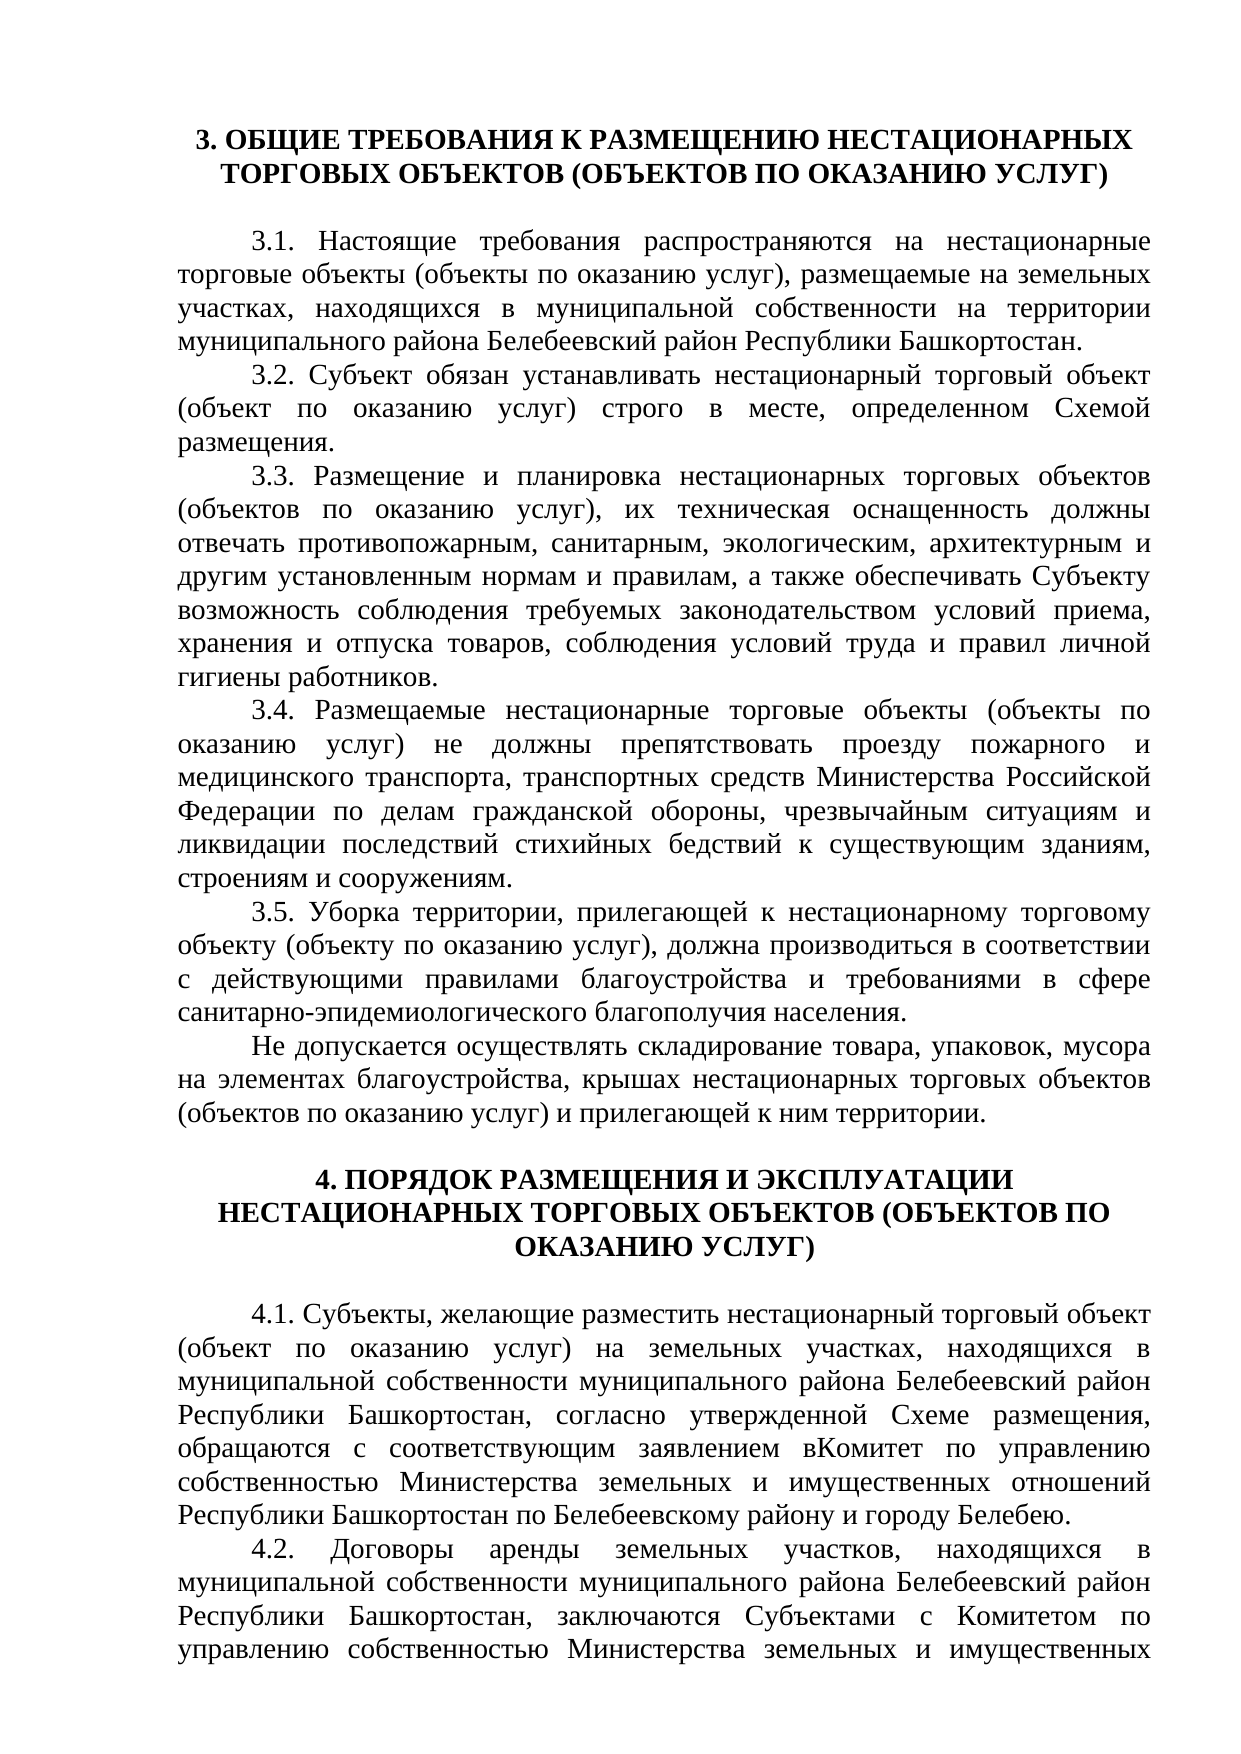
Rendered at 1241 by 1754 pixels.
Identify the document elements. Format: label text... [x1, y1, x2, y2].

text 3.5. Уборка территории, прилегающей к нестационарному торговому объекту (объекту по оказанию услуг), должна производиться в соответствии с действующими правилами благоустройства и требованиями в сфере санитарно-эпидемиологического благополучия населения. [177, 894, 1152, 1028]
text 4.1. Субъекты, желающие разместить нестационарный торговый объект (объект по оказанию услуг) на земельных участках, находящихся в муниципальной собственности муниципального района Белебеевский район Республики Башкортостан, согласно утвержденной Схеме размещения, обращаются с соответствующим заявлением вКомитет по управлению собственностью Министерства земельных и имущественных отношений Республики Башкортостан по Белебеевскому району и городу Белебею. [177, 1263, 1152, 1531]
text 3.1. Настоящие требования распространяются на нестационарные торговые объекты (объекты по оказанию услуг), размещаемые на земельных участках, находящихся в муниципальной собственности на территории муниципального района Белебеевский район Республики Башкортостан. [177, 189, 1152, 357]
text 3.3. Размещение и планировка нестационарных торговых объектов (объектов по оказанию услуг), их техническая оснащенность должны отвечать противопожарным, санитарным, экологическим, архитектурным и другим установленным нормам и правилам, а также обеспечивать Субъекту возможность соблюдения требуемых законодательством условий приема, хранения и отпуска товаров, соблюдения условий труда и правил личной гигиены работников. [177, 458, 1152, 692]
text 3.4. Размещаемые нестационарные торговые объекты (объекты по оказанию услуг) не должны препятствовать проезду пожарного и медицинского транспорта, транспортных средств Министерства Российской Федерации по делам гражданской обороны, чрезвычайным ситуациям и ликвидации последствий стихийных бедствий к существующим зданиям, строениям и сооружениям. [177, 692, 1152, 894]
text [177, 1531, 1152, 1665]
text 3.2. Субъект обязан устанавливать нестационарный торговый объект (объект по оказанию услуг) строго в месте, определенном Схемой размещения. [177, 357, 1152, 458]
text 3. ОБЩИЕ ТРЕБОВАНИЯ К РАЗМЕЩЕНИЮ НЕСТАЦИОНАРНЫХ ТОРГОВЫХ ОБЪЕКТОВ (ОБЪЕКТОВ ПО ОКАЗАНИЮ УСЛУГ) [177, 122, 1152, 189]
text Не допускается осуществлять складирование товара, упаковок, мусора на элементах благоустройства, крышах нестационарных торговых объектов (объектов по оказанию услуг) и прилегающей к ним территории. [177, 1028, 1152, 1128]
text 4. ПОРЯДОК РАЗМЕЩЕНИЯ И ЭКСПЛУАТАЦИИ НЕСТАЦИОНАРНЫХ ТОРГОВЫХ ОБЪЕКТОВ (ОБЪЕКТОВ ПО ОКАЗАНИЮ УСЛУГ) [177, 1162, 1152, 1263]
